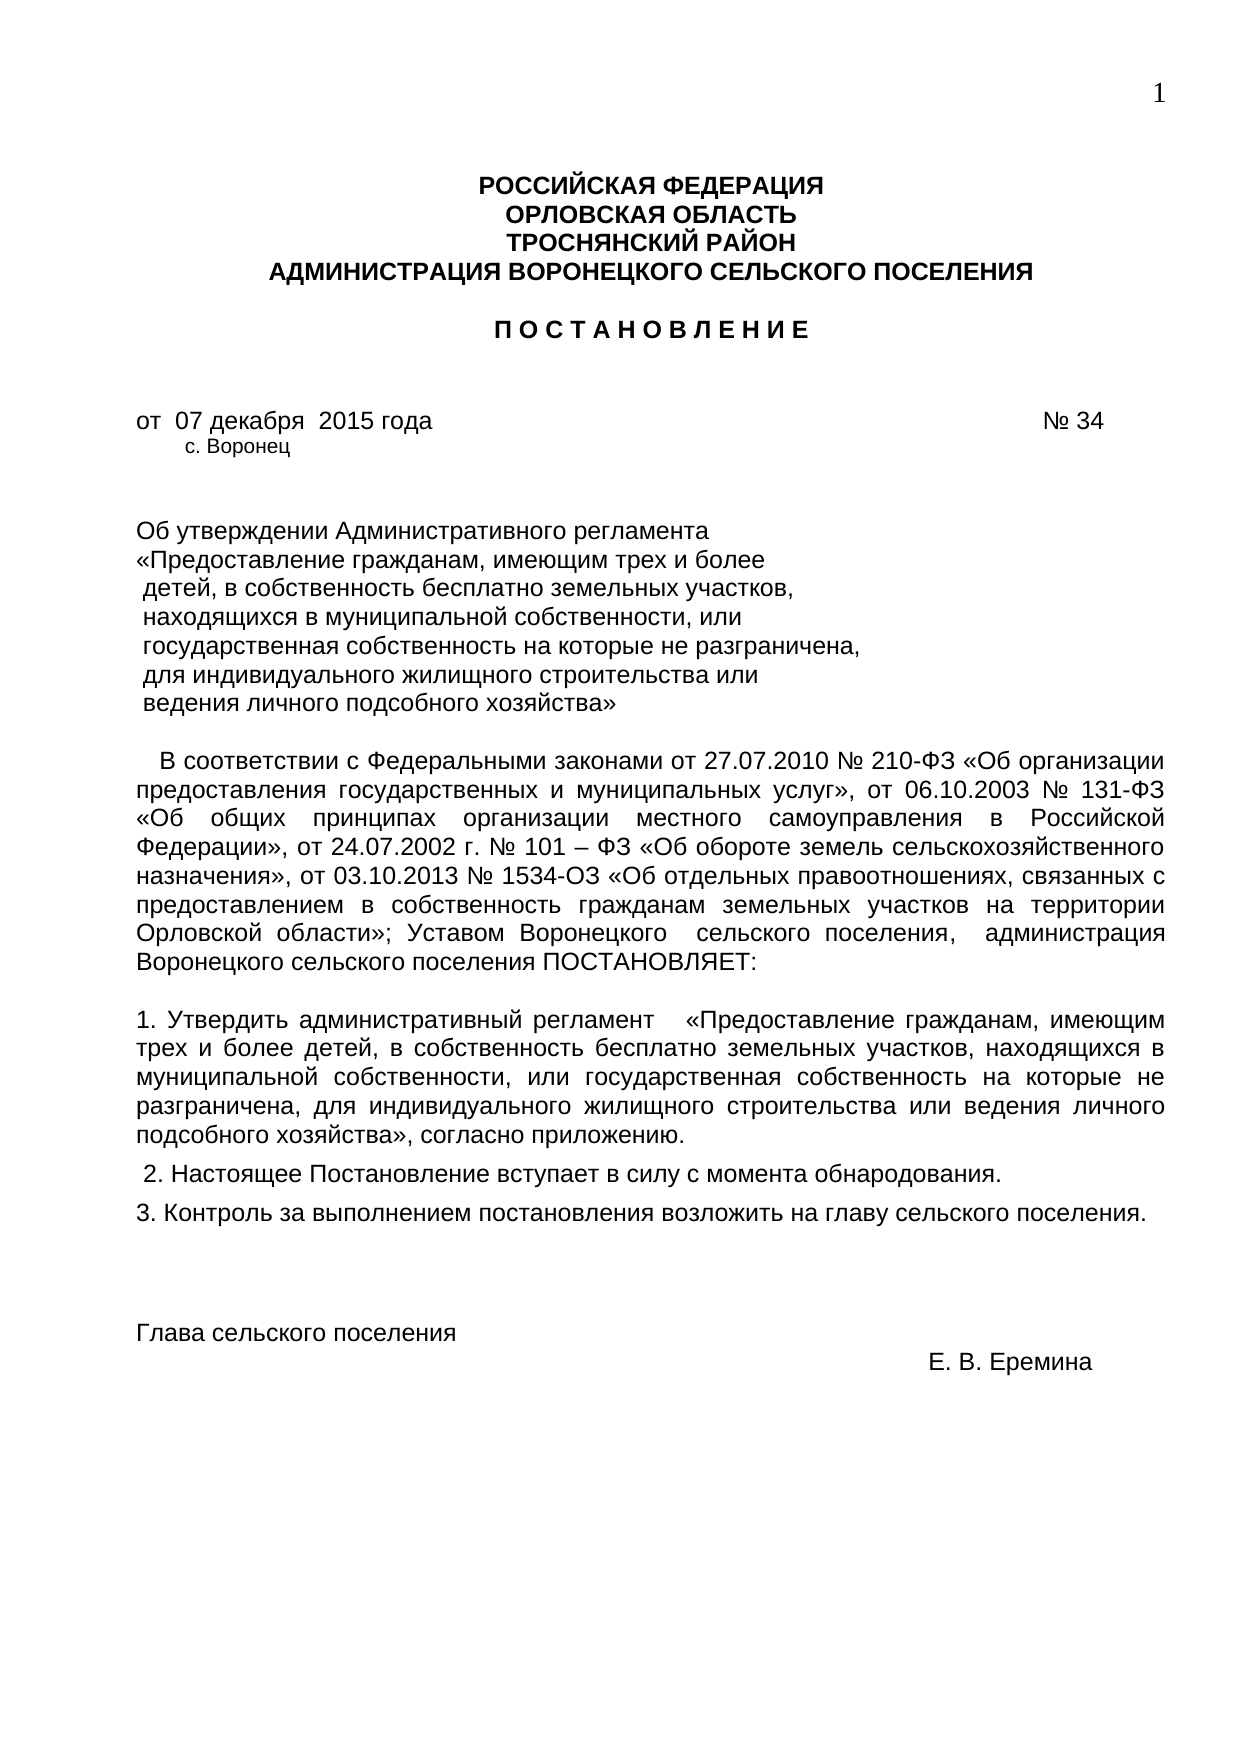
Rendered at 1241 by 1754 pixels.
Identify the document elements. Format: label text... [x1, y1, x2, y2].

text Е. В. Еремина [136, 1346, 1166, 1375]
text государственная собственность на которые не разграничена, [136, 631, 1166, 659]
text ведения личного подсобного хозяйства» [136, 688, 1166, 717]
text 3. Контроль за выполнением постановления возложить на главу сельского поселения. [136, 1198, 1166, 1227]
text Глава сельского поселения [136, 1318, 1166, 1346]
text П О С Т А Н О В Л Е Н И Е [136, 314, 1166, 343]
text с. Воронец [136, 434, 1166, 458]
text АДМИНИСТРАЦИЯ ВОРОНЕЦКОГО СЕЛЬСКОГО ПОСЕЛЕНИЯ [136, 257, 1166, 286]
text РОССИЙСКАЯ ФЕДЕРАЦИЯ [136, 171, 1166, 199]
text от 07 декабря 2015 года № 34 [136, 406, 1166, 434]
text находящихся в муниципальной собственности, или [136, 602, 1166, 631]
text 2. Настоящее Постановление вступает в силу с момента обнародования. [136, 1159, 1166, 1187]
text детей, в собственность бесплатно земельных участков, [136, 573, 1166, 602]
text В соответствии с Федеральными законами от 27.07.2010 № 210-ФЗ «Об организации предоставления государственных и муниципальных услуг», от 06.10.2003 № 131-ФЗ «Об общих принципах организации местного самоуправления в Российской Федерации», от 24.07.2002 г. № 101 – ФЗ «Об обороте земель сельскохозяйственного назначения», от 03.10.2013 № 1534-ОЗ «Об отдельных правоотношениях, связанных с предоставлением в собственность гражданам земельных участков на территории Орловской области»; Уставом Воронецкого сельского поселения, администрация Воронецкого сельского поселения ПОСТАНОВЛЯЕТ: [136, 746, 1166, 976]
text Об утверждении Административного регламента [136, 516, 1166, 544]
text ТРОСНЯНСКИЙ РАЙОН [136, 228, 1166, 257]
text для индивидуального жилищного строительства или [136, 659, 1166, 688]
text «Предоставление гражданам, имеющим трех и более [136, 544, 1166, 573]
text 1. Утвердить административный регламент «Предоставление гражданам, имеющим трех и более детей, в собственность бесплатно земельных участков, находящихся в муниципальной собственности, или государственная собственность на которые не разграничена, для индивидуального жилищного строительства или ведения личного подсобного хозяйства», согласно приложению. [136, 1004, 1166, 1148]
text ОРЛОВСКАЯ ОБЛАСТЬ [136, 199, 1166, 228]
